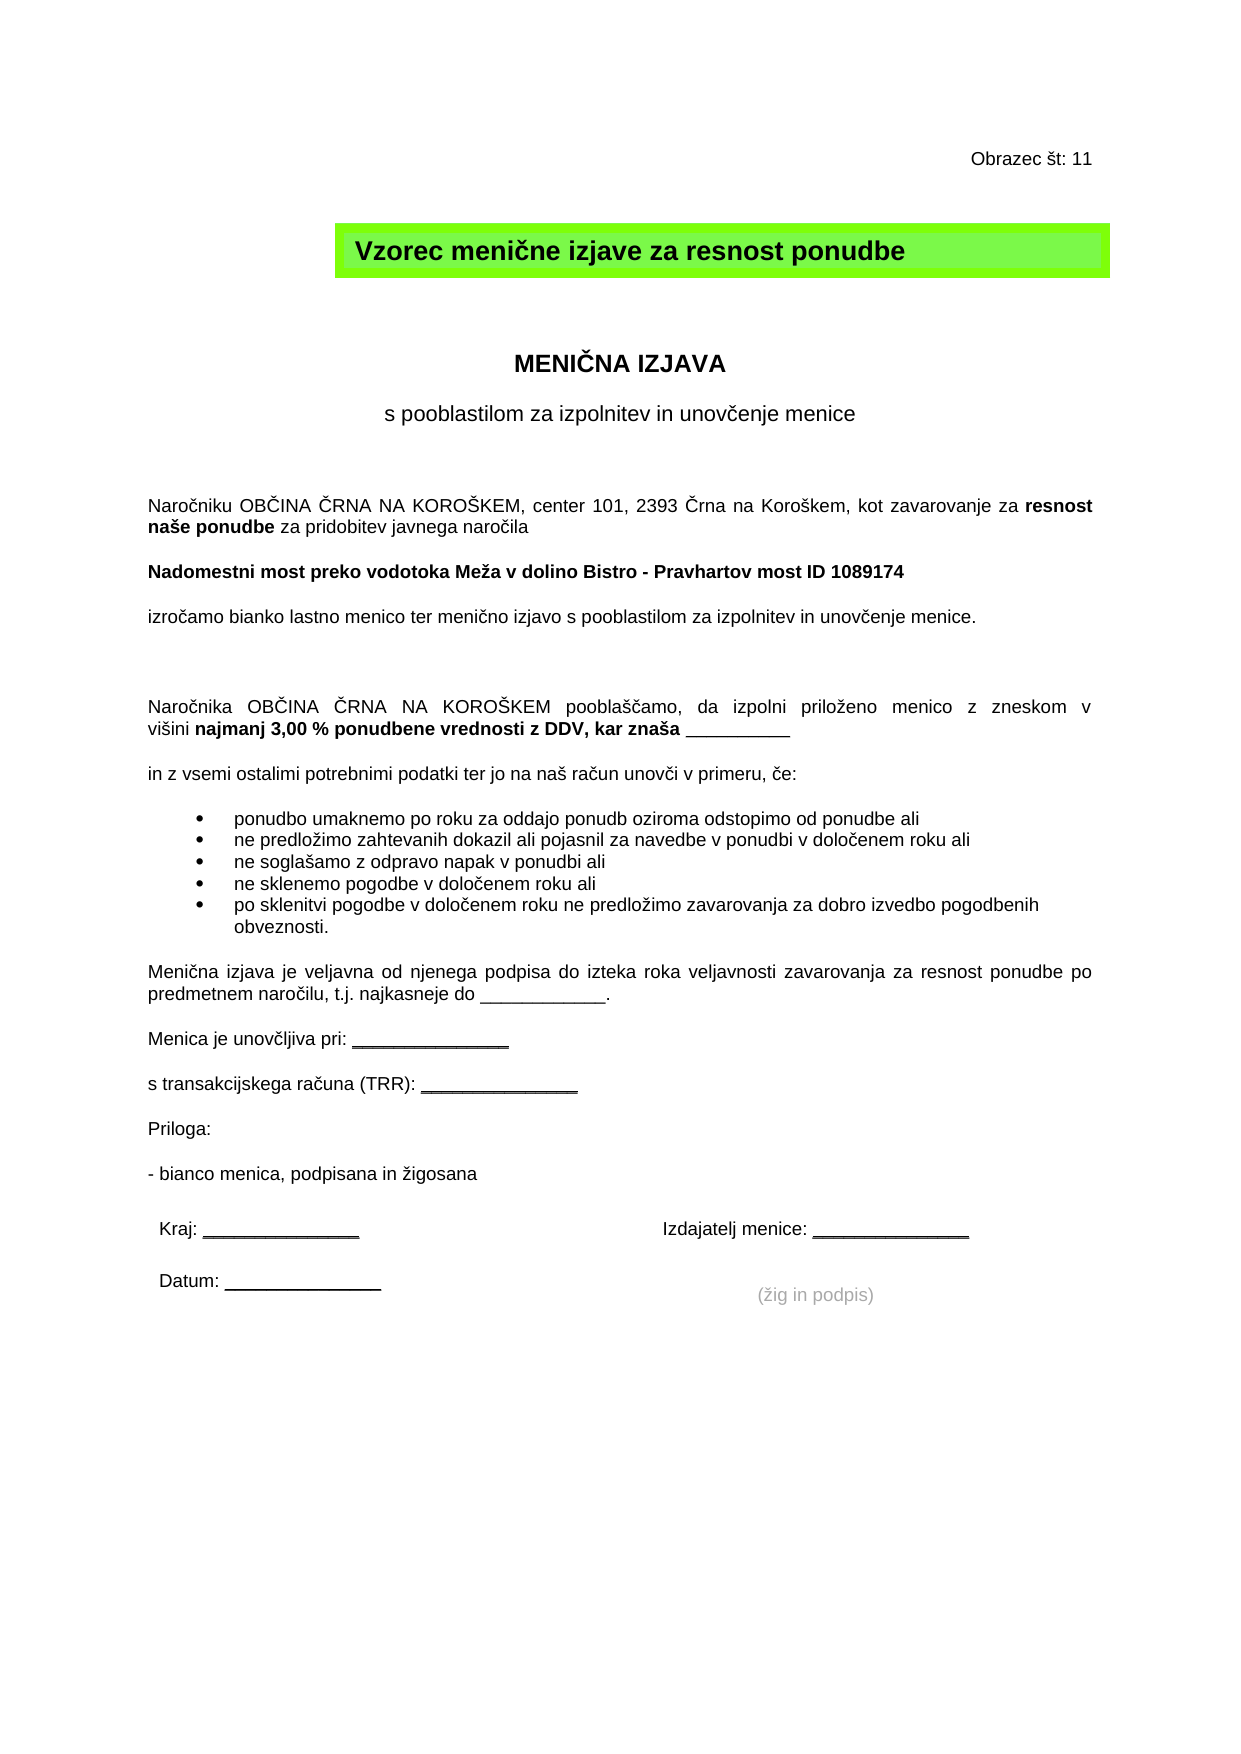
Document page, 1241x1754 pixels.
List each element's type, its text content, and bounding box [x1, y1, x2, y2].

subtitle Vzorec menične izjave za resnost ponudbe [344, 233, 1101, 268]
text Naročniku OBČINA ČRNA NA KOROŠKEM, center 101, 2393 Črna na Koroškem, kot zavarovanje za resnost naše ponudbe za pridobitev javnega naročila [148, 494, 1092, 537]
table_header ponudbo umaknemo po roku za oddajo ponudb oziroma odstopimo od ponudbe ali ne predložimo zahtevanih dokazil ali pojasnil za navedbe v ponudbi v določenem roku ali ne soglašamo z odpravo napak v ponudbi ali ne sklenemo pogodbe v določenem roku ali po sklenitvi pogodbe v določenem roku ne predložimo zavarovanja za dobro izvedbo pogodbenih obveznosti. [148, 808, 1104, 937]
text MENIČNA IZJAVA [148, 348, 1092, 377]
text s pooblastilom za izpolnitev in unovčenje menice [148, 401, 1092, 426]
text izročamo bianko lastno menico ter menično izjavo s pooblastilom za izpolnitev in unovčenje menice. [148, 606, 1092, 627]
text Obrazec št: 11 [148, 148, 1092, 169]
table_cell Datum: _______________ [148, 1247, 573, 1313]
table_cell (žig in podpis) [573, 1247, 1059, 1313]
text Menica je unovčljiva pri: _______________ [148, 1027, 1092, 1049]
table_header Kraj: _______________ [148, 1208, 573, 1247]
text - bianco menica, podpisana in žigosana [148, 1162, 1092, 1184]
table_header Izdajatelj menice: _______________ [573, 1208, 1059, 1247]
text Naročnika OBČINA ČRNA NA KOROŠKEM pooblaščamo, da izpolni priloženo menico z zneskom v višini najmanj 3,00 % ponudbene vrednosti z DDV, kar znaša __________ [148, 696, 1092, 739]
text Nadomestni most preko vodotoka Meža v dolino Bistro - Pravhartov most ID 1089174 [148, 561, 1092, 582]
text in z vsemi ostalimi potrebnimi podatki ter jo na naš račun unovči v primeru, če: [148, 762, 1092, 784]
text Priloga: [148, 1117, 1092, 1139]
text Menična izjava je veljavna od njenega podpisa do izteka roka veljavnosti zavarovanja za resnost ponudbe po predmetnem naročilu, t.j. najkasneje do ____________. [148, 961, 1092, 1004]
text s transakcijskega računa (TRR): _______________ [148, 1072, 1092, 1094]
